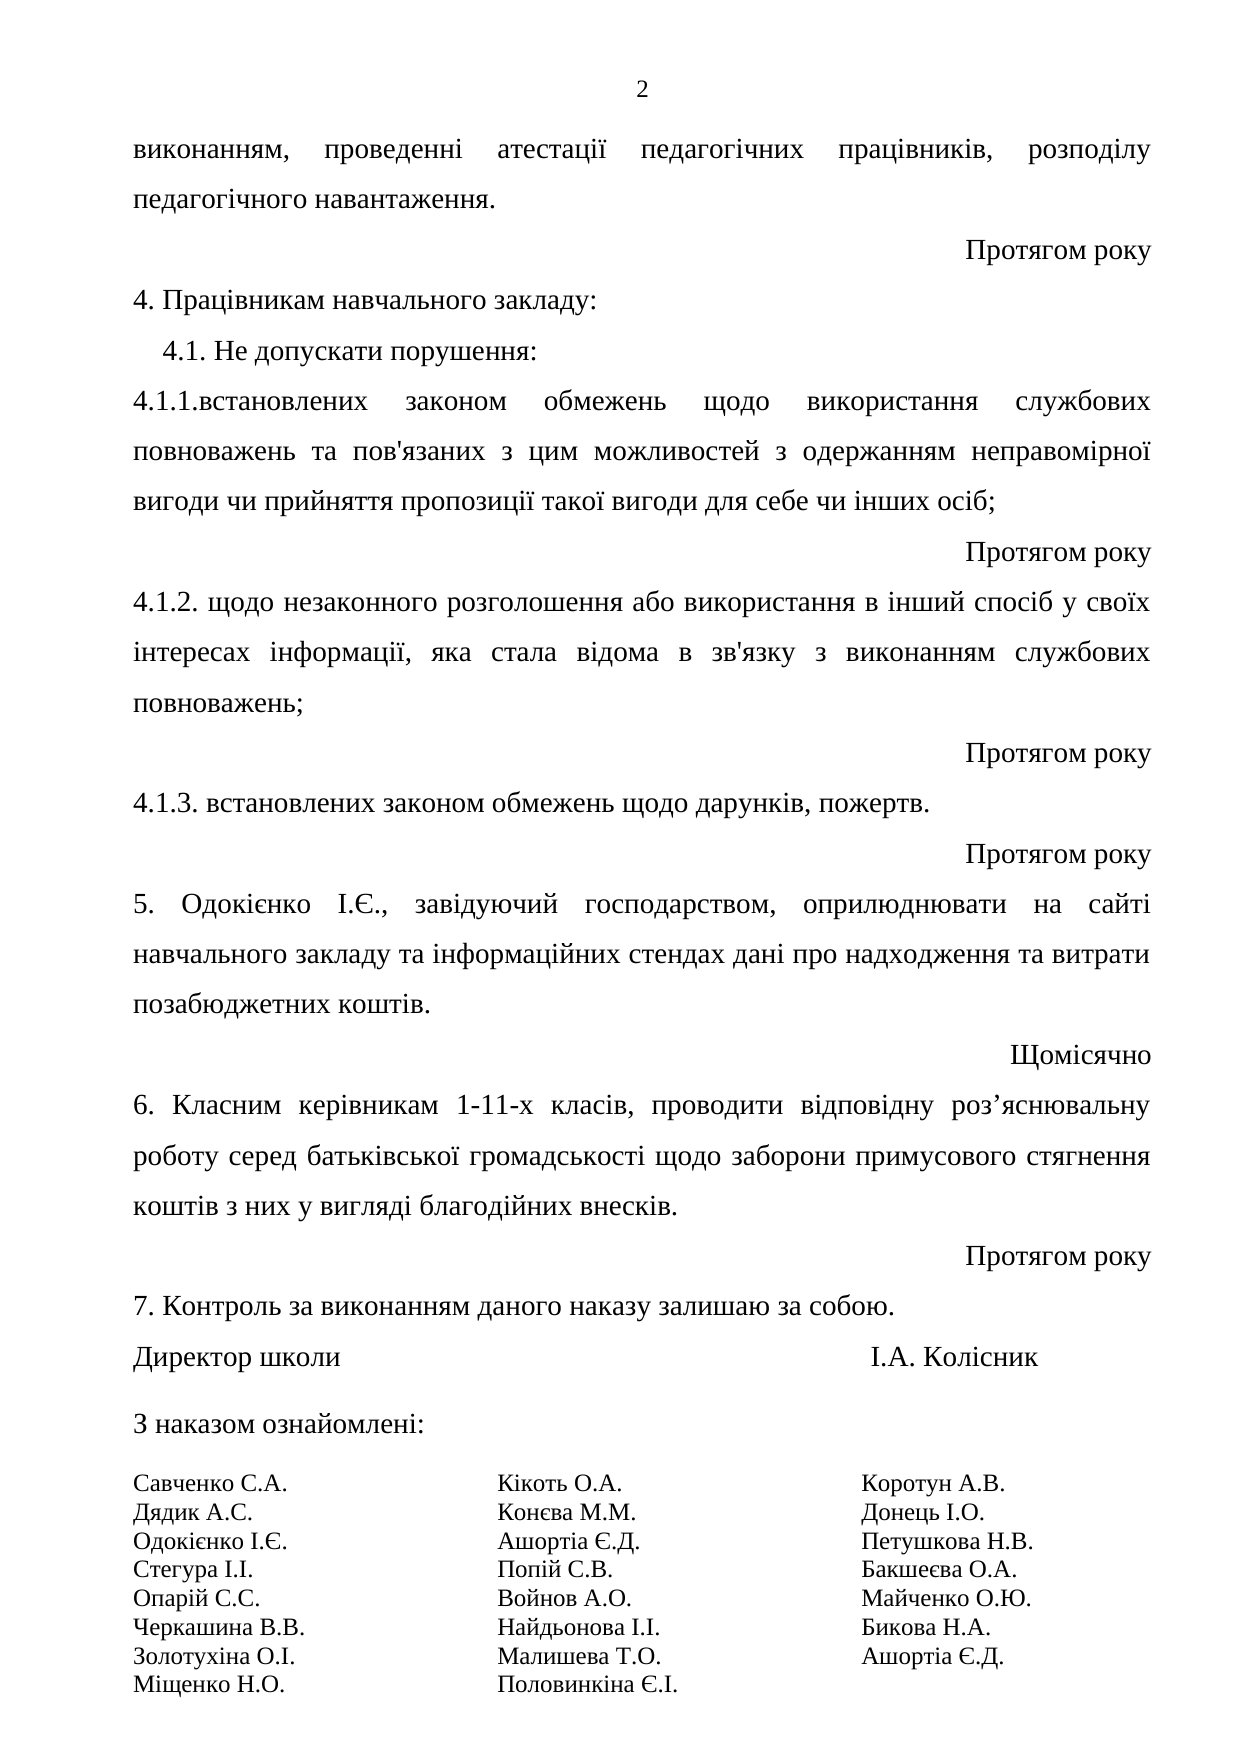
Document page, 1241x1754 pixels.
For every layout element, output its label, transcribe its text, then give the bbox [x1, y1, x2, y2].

text 6. Класним керівникам 1-11-х класів, проводити відповідну роз’яснювальну роботу серед батьківської громадськості щодо заборони примусового стягнення коштів з них у вигляді благодійних внесків. [133, 1087, 1152, 1221]
text Найдьонова І.І. [497, 1612, 787, 1641]
text Протягом року [133, 836, 1152, 869]
text Половинкіна Є.І. [497, 1669, 787, 1698]
text Щомісячно [133, 1037, 1152, 1071]
text Міщенко Н.О. [133, 1669, 423, 1698]
text Донець І.О. [861, 1497, 1152, 1526]
text Протягом року [133, 1238, 1152, 1272]
text Конєва М.М. [497, 1497, 787, 1526]
text 4. Працівникам навчального закладу: [133, 282, 1152, 316]
text Майченко О.Ю. [861, 1583, 1152, 1612]
text Петушкова Н.В. [861, 1526, 1152, 1554]
text Протягом року [133, 735, 1152, 769]
text 4.1. Не допускати порушення: [162, 333, 1152, 366]
text 7. Контроль за виконанням даного наказу залишаю за собою. [133, 1288, 1152, 1322]
text 4.1.3. встановлених законом обмежень щодо дарунків, пожертв. [133, 785, 1152, 819]
text Кікоть О.А. [497, 1468, 787, 1497]
text Дядик А.С. [133, 1497, 423, 1526]
text 4.1.2. щодо незаконного розголошення або використання в інший спосіб у своїх інтересах інформації, яка стала відома в зв'язку з виконанням службових повноважень; [133, 584, 1152, 718]
text Попій С.В. [497, 1554, 787, 1583]
text Одокієнко І.Є. [133, 1526, 423, 1554]
text 5. Одокієнко І.Є., завідуючий господарством, оприлюднювати на сайті навчального закладу та інформаційних стендах дані про надходження та витрати позабюджетних коштів. [133, 886, 1152, 1020]
text Бакшеєва О.А. [861, 1554, 1152, 1583]
text 4.1.1.встановлених законом обмежень щодо використання службових повноважень та пов'язаних з цим можливостей з одержанням неправомірної вигоди чи прийняття пропозиції такої вигоди для себе чи інших осіб; [133, 383, 1152, 517]
text З наказом ознайомлені: [133, 1406, 1152, 1439]
text Черкашина В.В. [133, 1612, 423, 1641]
text Опарій С.С. [133, 1583, 423, 1612]
text Бикова Н.А. [861, 1612, 1152, 1641]
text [133, 131, 1152, 215]
text Ашортіа Є.Д. [497, 1526, 787, 1554]
text Золотухіна О.І. [133, 1641, 423, 1669]
text Протягом року [133, 232, 1152, 266]
text Савченко С.А. [133, 1468, 423, 1497]
text Протягом року [133, 534, 1152, 567]
text Коротун А.В. [861, 1468, 1152, 1497]
text Войнов А.О. [497, 1583, 787, 1612]
text Директор школи І.А. Колісник [133, 1339, 1152, 1372]
text Стегура І.І. [133, 1554, 423, 1583]
text Малишева Т.О. [497, 1641, 787, 1669]
text Ашортіа Є.Д. [861, 1641, 1152, 1669]
